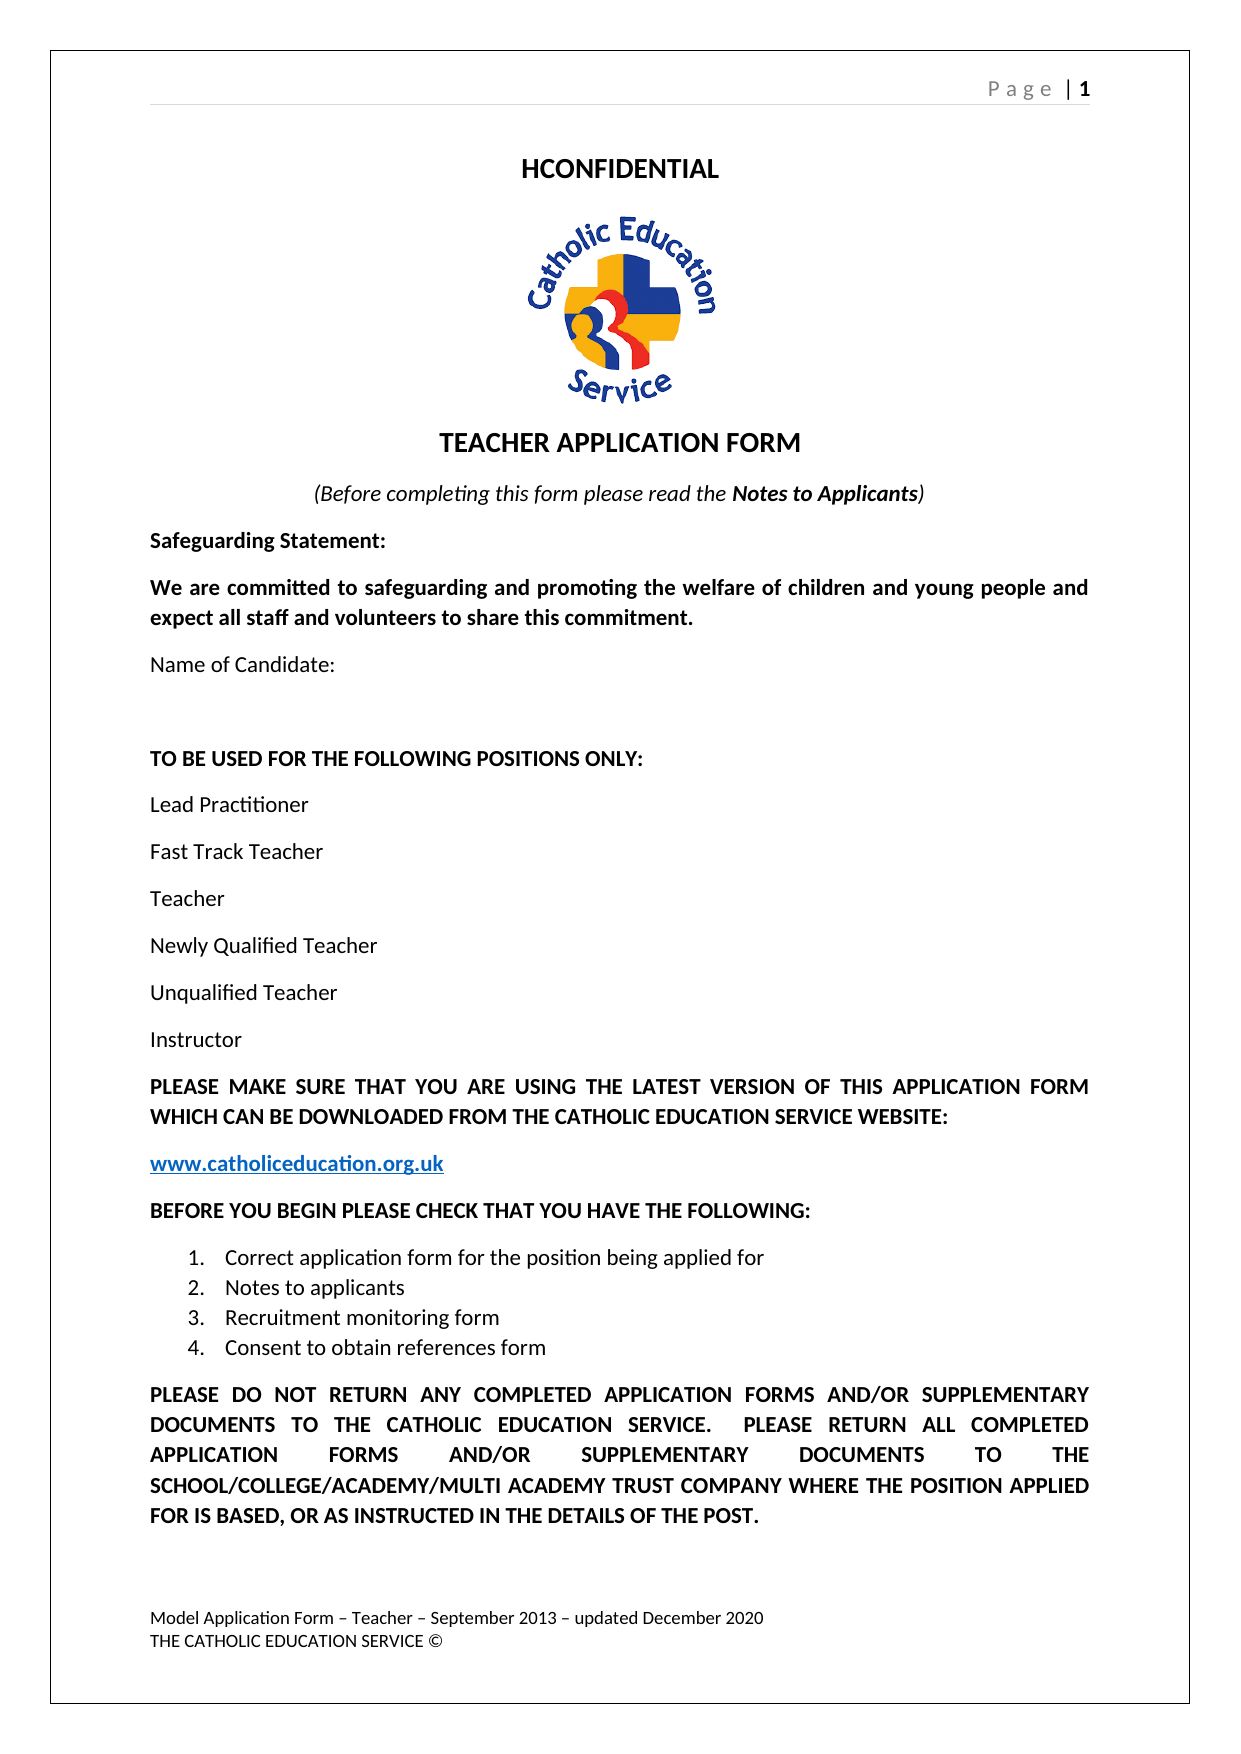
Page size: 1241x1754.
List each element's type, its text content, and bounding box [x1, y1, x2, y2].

text Name of Candidate: [150, 650, 1090, 678]
text PLEASE DO NOT RETURN ANY COMPLETED APPLICATION FORMS AND/OR SUPPLEMENTARY DOCUMENTS TO THE CATHOLIC EDUCATION SERVICE. PLEASE RETURN ALL COMPLETED APPLICATION FORMS AND/OR SUPPLEMENTARY DOCUMENTS TO THE SCHOOL/COLLEGE/ACADEMY/MULTI ACADEMY TRUST COMPANY WHERE THE POSITION APPLIED FOR IS BASED, OR AS INSTRUCTED IN THE DETAILS OF THE POST. [150, 1380, 1090, 1529]
text Lead Practitioner [150, 791, 1090, 818]
list Notes to applicants [187, 1273, 1090, 1301]
text Teacher [150, 884, 1090, 912]
text PLEASE MAKE SURE THAT YOU ARE USING THE LATEST VERSION OF THIS APPLICATION FORM WHICH CAN BE DOWNLOADED FROM THE CATHOLIC EDUCATION SERVICE WEBSITE: [150, 1072, 1090, 1130]
text Safeguarding Statement: [150, 526, 1090, 554]
text BEFORE YOU BEGIN PLEASE CHECK THAT YOU HAVE THE FOLLOWING: [150, 1196, 1090, 1224]
list Consent to obtain references form [187, 1333, 1090, 1361]
text Unqualified Teacher [150, 978, 1090, 1006]
text We are committed to safeguarding and promoting the welfare of children and young people and expect all staff and volunteers to share this commitment. [150, 573, 1090, 631]
text Instructor [150, 1025, 1090, 1053]
text (Before completing this form please read the Notes to Applicants) [150, 479, 1090, 507]
list Recruitment monitoring form [187, 1303, 1090, 1331]
text Fast Track Teacher [150, 837, 1090, 865]
picture [522, 205, 719, 406]
text TO BE USED FOR THE FOLLOWING POSITIONS ONLY: [150, 744, 1090, 772]
text HCONFIDENTIAL [150, 150, 1090, 186]
list Correct application form for the position being applied for [187, 1243, 1090, 1271]
text www.catholiceducation.org.uk [150, 1149, 1090, 1177]
text TEACHER APPLICATION FORM [150, 424, 1090, 459]
text Newly Qualified Teacher [150, 931, 1090, 959]
